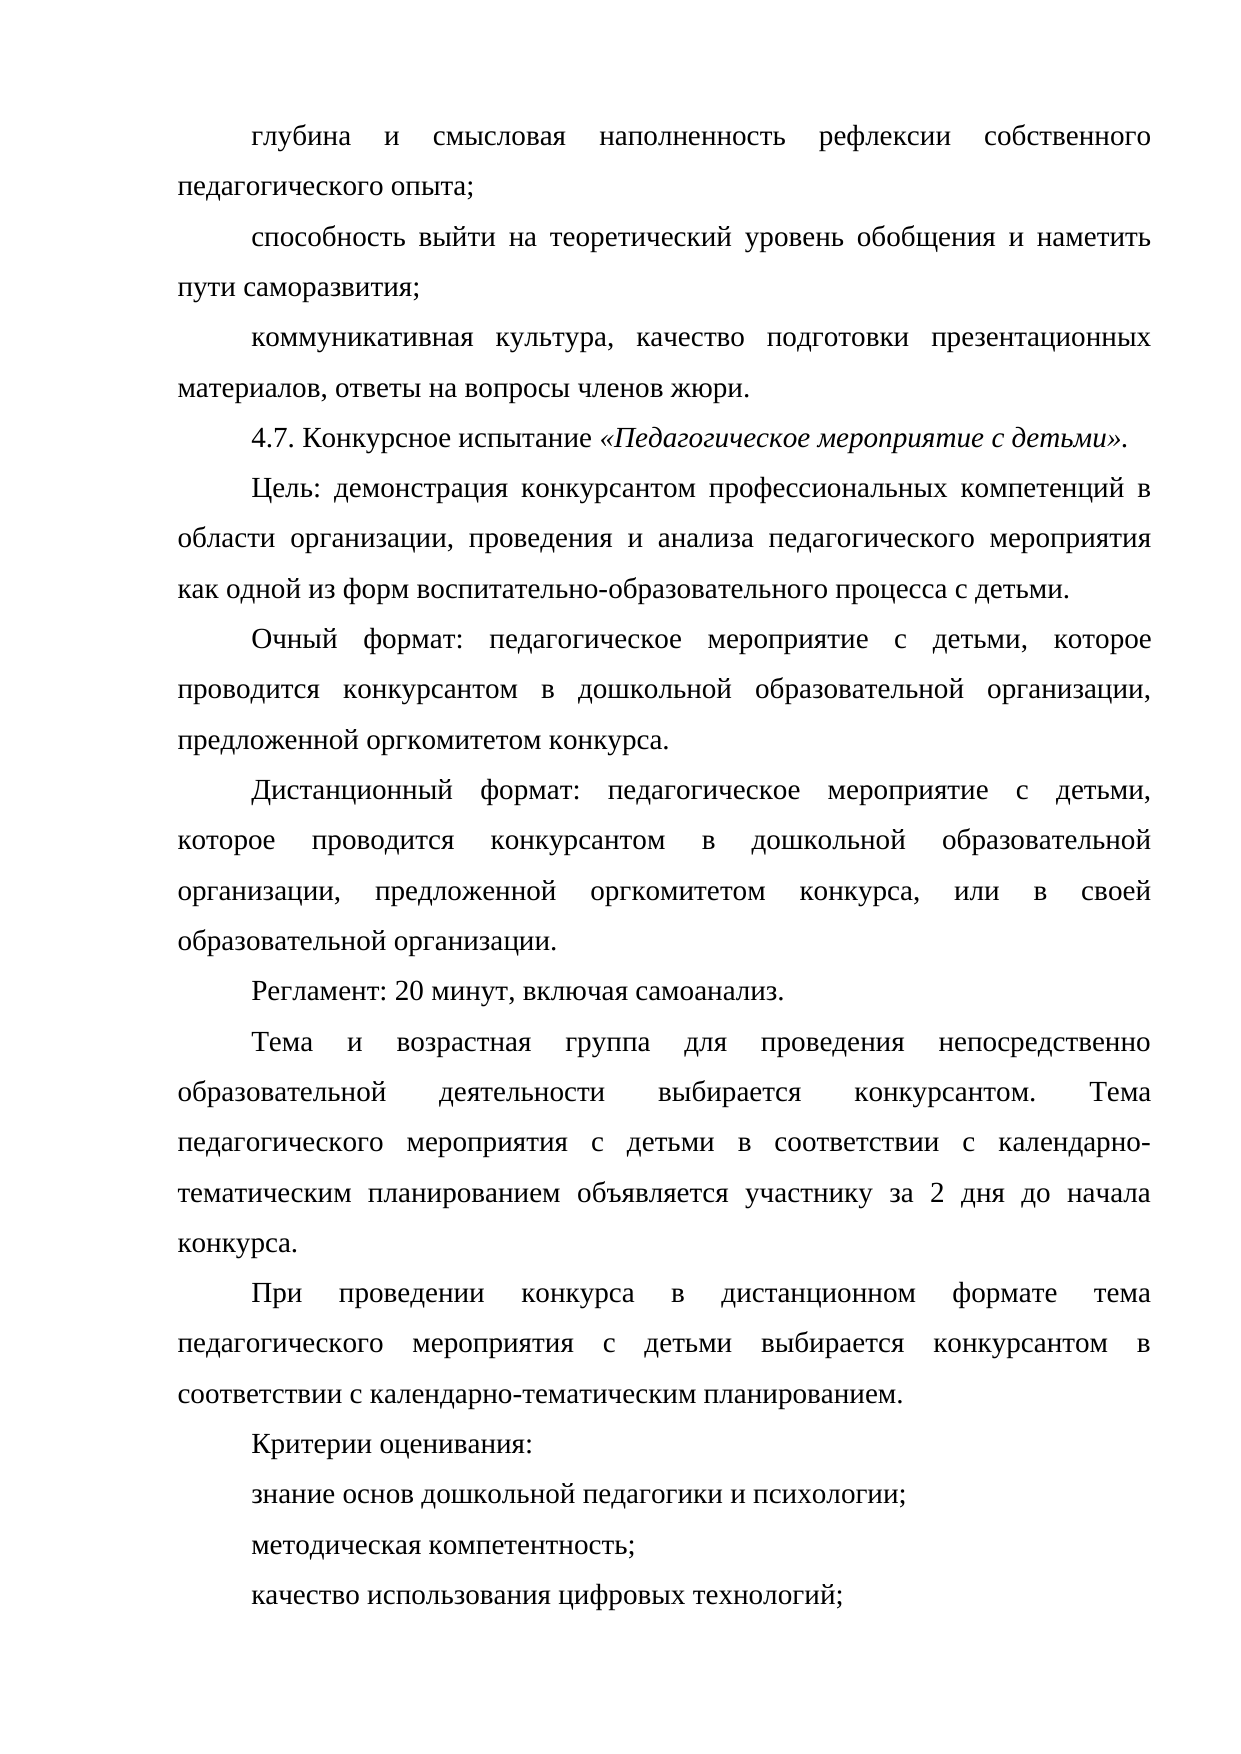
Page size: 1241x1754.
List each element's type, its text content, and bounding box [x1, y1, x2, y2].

text Критерии оценивания: [177, 1426, 1152, 1460]
text Очный формат: педагогическое мероприятие с детьми, которое проводится конкурсантом в дошкольной образовательной организации, предложенной оргкомитетом конкурса. [177, 621, 1152, 755]
text способность выйти на теоретический уровень обобщения и наметить пути саморазвития; [177, 219, 1152, 303]
text методическая компетентность; [251, 1527, 1152, 1560]
text коммуникативная культура, качество подготовки презентационных материалов, ответы на вопросы членов жюри. [177, 319, 1152, 403]
text качество использования цифровых технологий; [251, 1577, 1152, 1611]
text 4.7. Конкурсное испытание «Педагогическое мероприятие с детьми». [177, 420, 1152, 453]
text знание основ дошкольной педагогики и психологии; [251, 1477, 1152, 1510]
text Регламент: 20 минут, включая самоанализ. [177, 973, 1152, 1007]
text глубина и смысловая наполненность рефлексии собственного педагогического опыта; [177, 118, 1152, 202]
text При проведении конкурса в дистанционном формате тема педагогического мероприятия с детьми выбирается конкурсантом в соответствии с календарно-тематическим планированием. [177, 1275, 1152, 1409]
text Дистанционный формат: педагогическое мероприятие с детьми, которое проводится конкурсантом в дошкольной образовательной организации, предложенной оргкомитетом конкурса, или в своей образовательной организации. [177, 772, 1152, 957]
text Цель: демонстрация конкурсантом профессиональных компетенций в области организации, проведения и анализа педагогического мероприятия как одной из форм воспитательно-образовательного процесса с детьми. [177, 470, 1152, 604]
text Тема и возрастная группа для проведения непосредственно образовательной деятельности выбирается конкурсантом. Тема педагогического мероприятия с детьми в соответствии с календарно-тематическим планированием объявляется участнику за 2 дня до начала конкурса. [177, 1024, 1152, 1258]
